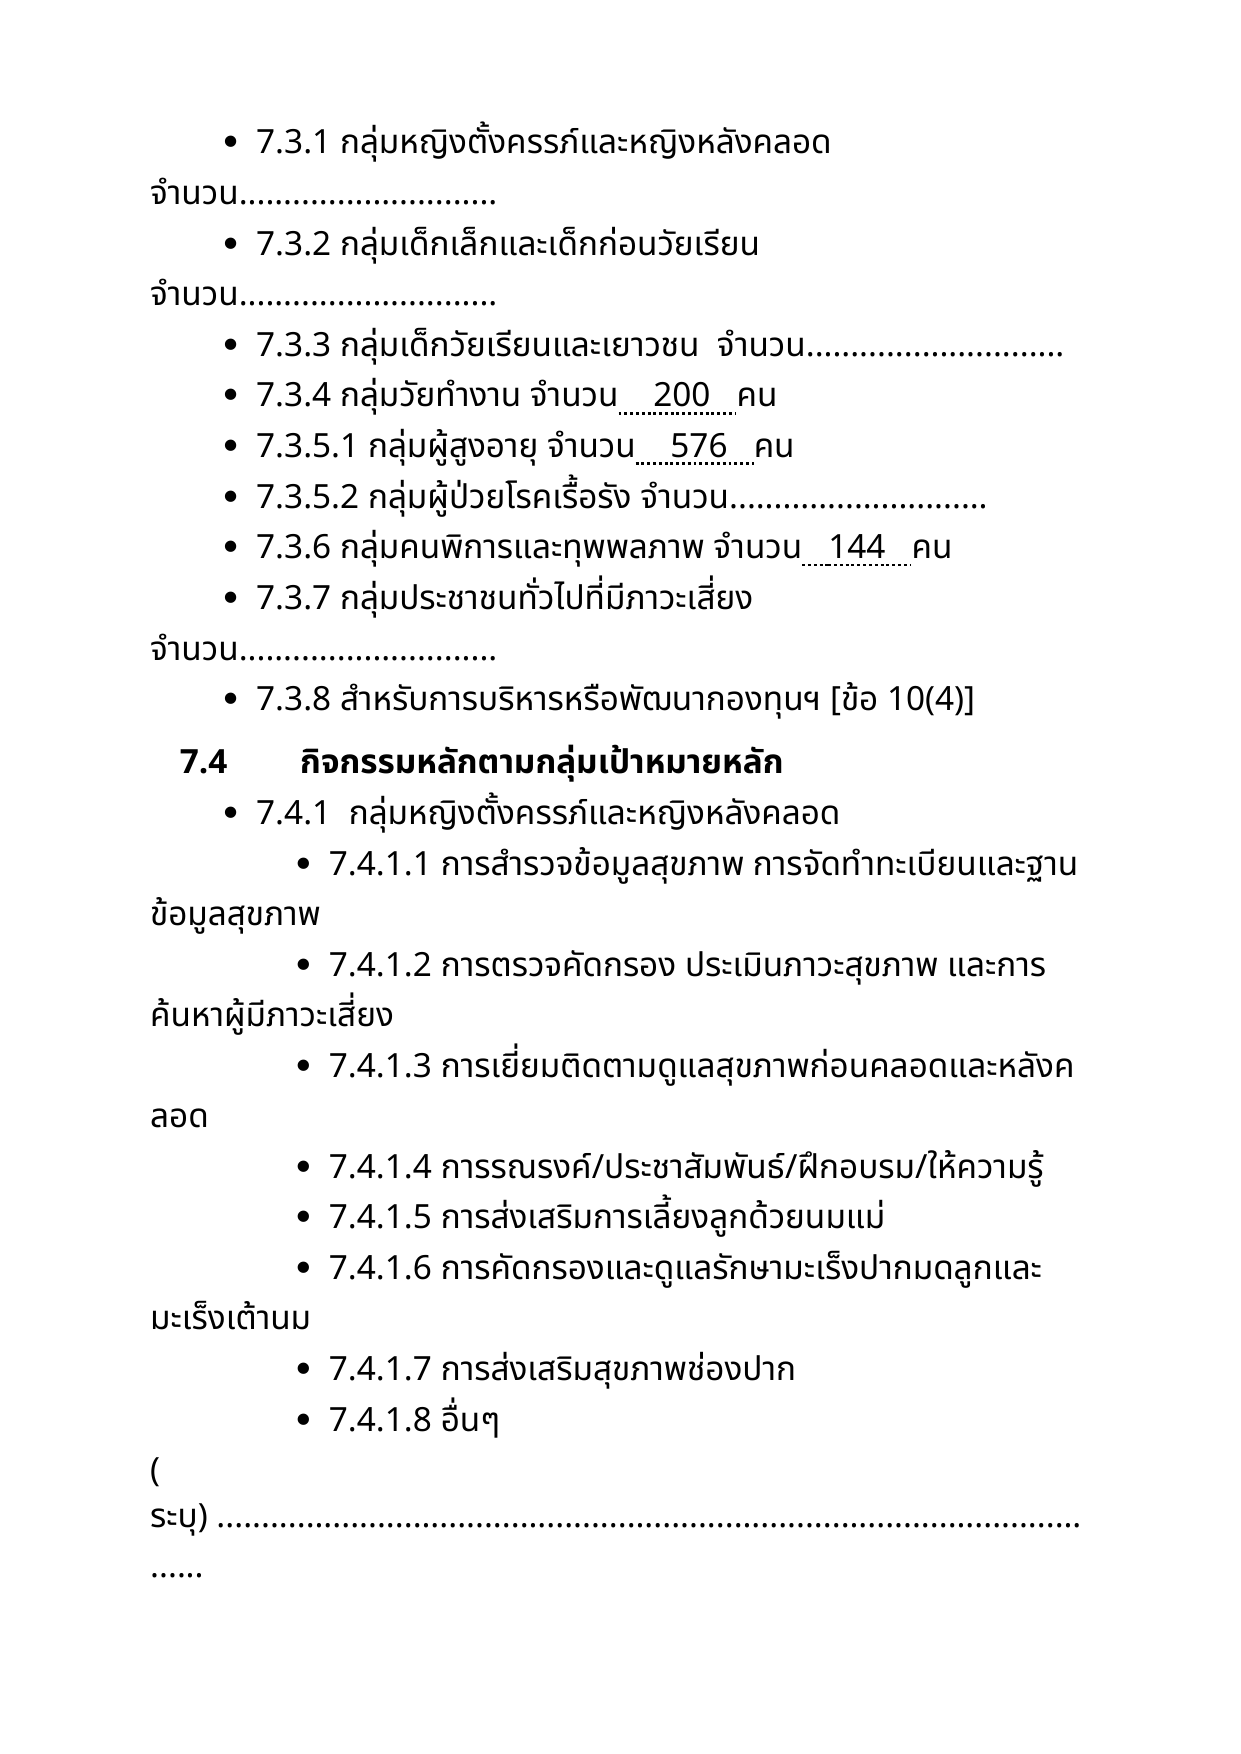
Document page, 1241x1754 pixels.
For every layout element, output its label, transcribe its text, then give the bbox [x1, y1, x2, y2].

text 7.4.1.1 การสำรวจข้อมูลสุขภาพ การจัดทำทะเบียนและฐานข้อมูลสุขภาพ [150, 839, 1090, 940]
text 7.3.1 กลุ่มหญิงตั้งครรภ์และหญิงหลังคลอด จำนวน............................. [150, 118, 1090, 219]
text 7.3.5.1 กลุ่มผู้สูงอายุ จำนวน 576 คน [150, 422, 1090, 472]
text 7.4.1.4 การรณรงค์/ประชาสัมพันธ์/ฝึกอบรม/ให้ความรู้ [150, 1142, 1090, 1193]
text 7.3.4 กลุ่มวัยทำงาน จำนวน 200 คน [150, 371, 1090, 422]
text 7.3.6 กลุ่มคนพิการและทุพพลภาพ จำนวน 144 คน [150, 523, 1090, 574]
text 7.4.1.5 การส่งเสริมการเลี้ยงลูกด้วยนมแม่ [150, 1193, 1090, 1244]
text 7.4.1.3 การเยี่ยมติดตามดูแลสุขภาพก่อนคลอดและหลังคลอด [150, 1041, 1090, 1142]
text 7.4.1.2 การตรวจคัดกรอง ประเมินภาวะสุขภาพ และการค้นหาผู้มีภาวะเสี่ยง [150, 940, 1090, 1041]
text 7.3.5.2 กลุ่มผู้ป่วยโรคเรื้อรัง จำนวน............................. [150, 472, 1090, 523]
text 7.4.1.6 การคัดกรองและดูแลรักษามะเร็งปากมดลูกและมะเร็งเต้านม [150, 1244, 1090, 1345]
text 7.3.3 กลุ่มเด็กวัยเรียนและเยาวชน จำนวน............................. [150, 321, 1090, 371]
text 7.3.2 กลุ่มเด็กเล็กและเด็กก่อนวัยเรียน จำนวน............................. [150, 219, 1090, 321]
text 7.4 กิจกรรมหลักตามกลุ่มเป้าหมายหลัก [179, 738, 1090, 789]
text 7.4.1.8 อื่นๆ (ระบุ) ....................................................................................................... [150, 1395, 1090, 1587]
text 7.4.1.7 การส่งเสริมสุขภาพช่องปาก [150, 1345, 1090, 1395]
text 7.4.1 กลุ่มหญิงตั้งครรภ์และหญิงหลังคลอด [150, 789, 1090, 839]
text 7.3.7 กลุ่มประชาชนทั่วไปที่มีภาวะเสี่ยง จำนวน............................. [150, 574, 1090, 675]
text 7.3.8 สำหรับการบริหารหรือพัฒนากองทุนฯ [ข้อ 10(4)] [150, 675, 1090, 726]
